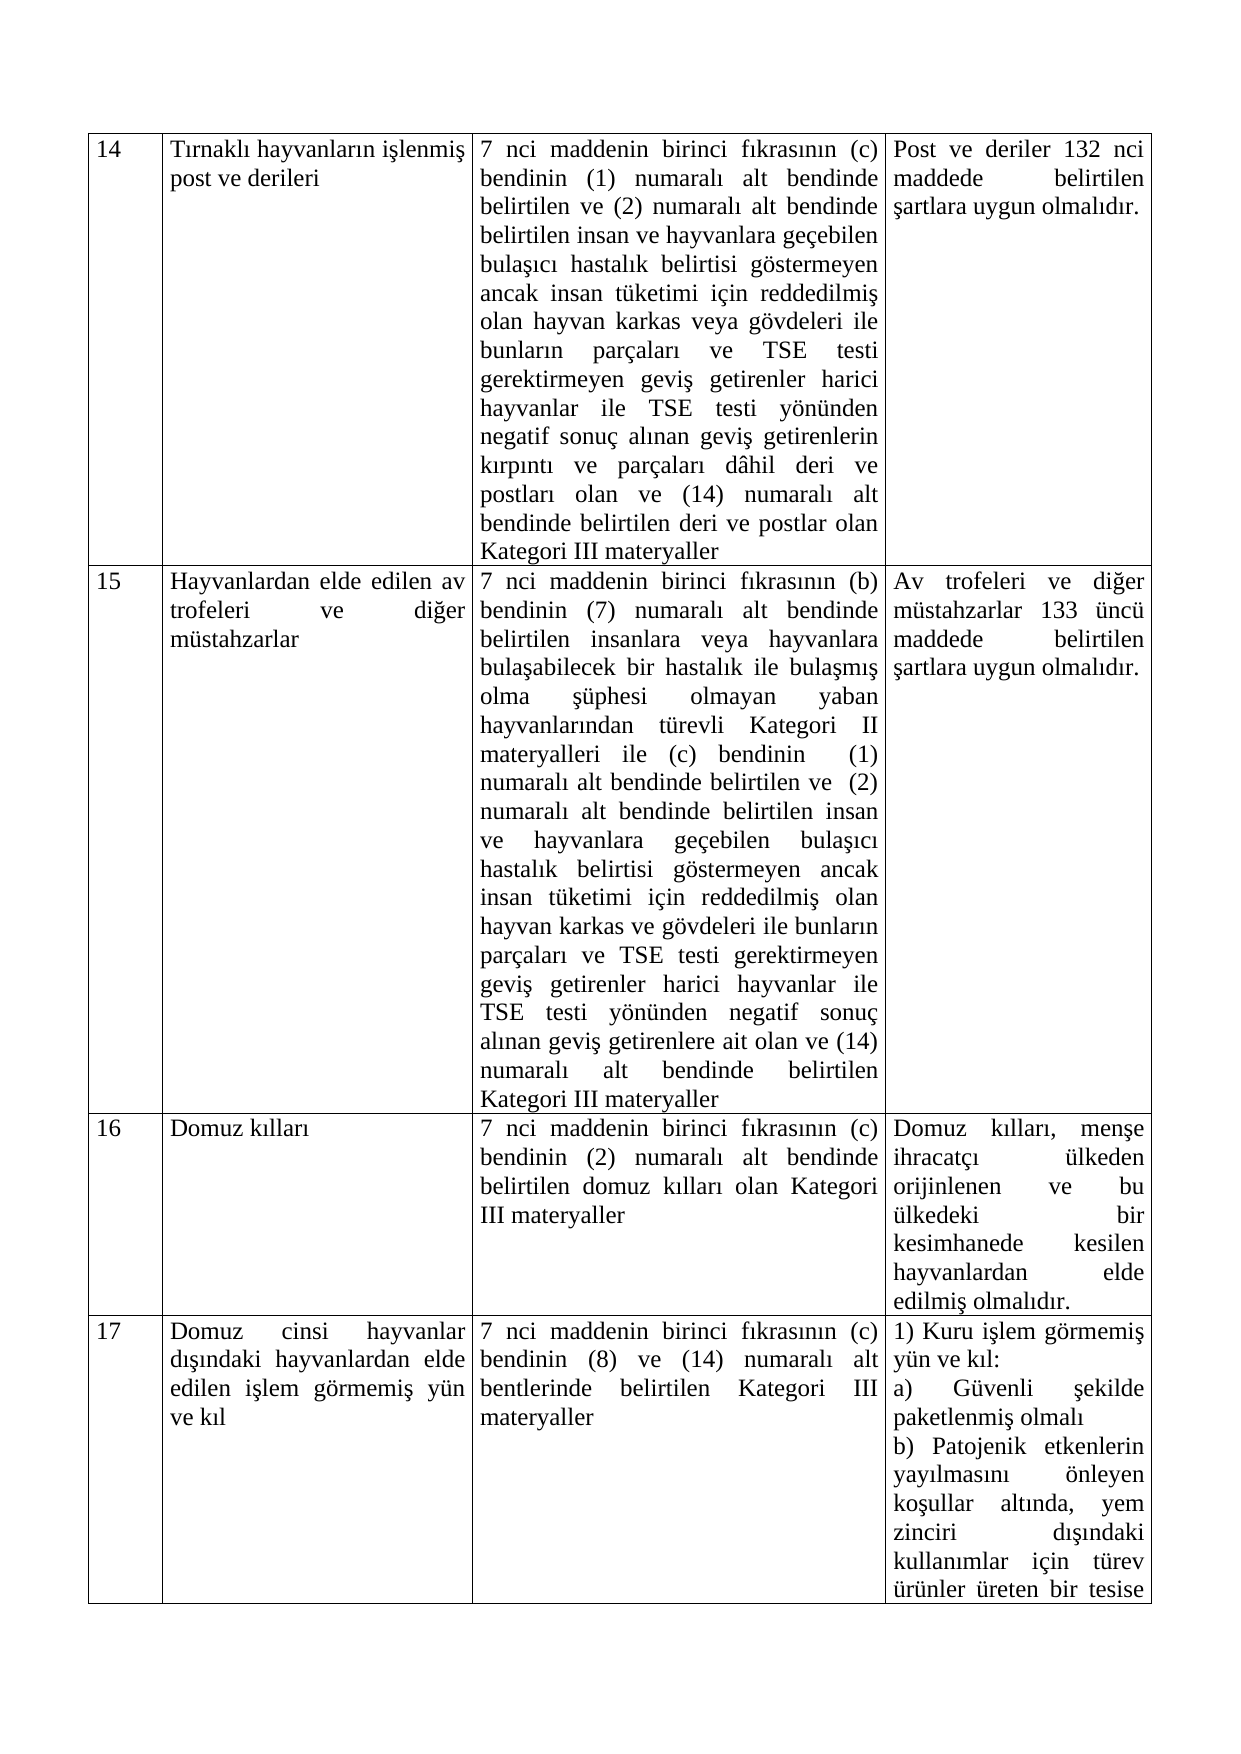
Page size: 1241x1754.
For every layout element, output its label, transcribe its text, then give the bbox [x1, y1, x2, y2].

table_cell 7 nci maddenin birinci fıkrasının (c) bendinin (2) numaralı alt bendinde belirtilen domuz kılları olan Kategori III materyaller [473, 1114, 885, 1315]
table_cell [886, 1316, 1151, 1603]
table_cell 15 [89, 566, 162, 1112]
table_cell 16 [89, 1114, 162, 1315]
table_cell 7 nci maddenin birinci fıkrasının (b) bendinin (7) numaralı alt bendinde belirtilen insanlara veya hayvanlara bulaşabilecek bir hastalık ile bulaşmış olma şüphesi olmayan yaban hayvanlarından türevli Kategori II materyalleri ile (c) bendinin (1) numaralı alt bendinde belirtilen ve (2) numaralı alt bendinde belirtilen insan ve hayvanlara geçebilen bulaşıcı hastalık belirtisi göstermeyen ancak insan tüketimi için reddedilmiş olan hayvan karkas ve gövdeleri ile bunların parçaları ve TSE testi gerektirmeyen geviş getirenler harici hayvanlar ile TSE testi yönünden negatif sonuç alınan geviş getirenlere ait olan ve (14) numaralı alt bendinde belirtilen Kategori III materyaller [473, 566, 885, 1112]
table_cell Tırnaklı hayvanların işlenmiş post ve derileri [163, 134, 472, 565]
table_cell 7 nci maddenin birinci fıkrasının (c) bendinin (1) numaralı alt bendinde belirtilen ve (2) numaralı alt bendinde belirtilen insan ve hayvanlara geçebilen bulaşıcı hastalık belirtisi göstermeyen ancak insan tüketimi için reddedilmiş olan hayvan karkas veya gövdeleri ile bunların parçaları ve TSE testi gerektirmeyen geviş getirenler harici hayvanlar ile TSE testi yönünden negatif sonuç alınan geviş getirenlerin kırpıntı ve parçaları dâhil deri ve postları olan ve (14) numaralı alt bendinde belirtilen deri ve postlar olan Kategori III materyaller [473, 134, 885, 565]
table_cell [886, 134, 1151, 565]
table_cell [163, 1316, 472, 1603]
table_cell Hayvanlardan elde edilen av trofeleri ve diğer müstahzarlar [163, 566, 472, 1112]
table_cell Av trofeleri ve diğer müstahzarlar 133 üncü maddede belirtilen şartlara uygun olmalıdır. [886, 566, 1151, 1112]
table_cell Domuz kılları, menşe ihracatçı ülkeden orijinlenen ve bu ülkedeki bir kesimhanede kesilen hayvanlardan elde edilmiş olmalıdır. [886, 1114, 1151, 1315]
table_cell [473, 1316, 885, 1603]
table_cell Domuz kılları [163, 1114, 472, 1315]
table_cell 17 [89, 1316, 162, 1603]
table_cell 14 [89, 134, 162, 565]
